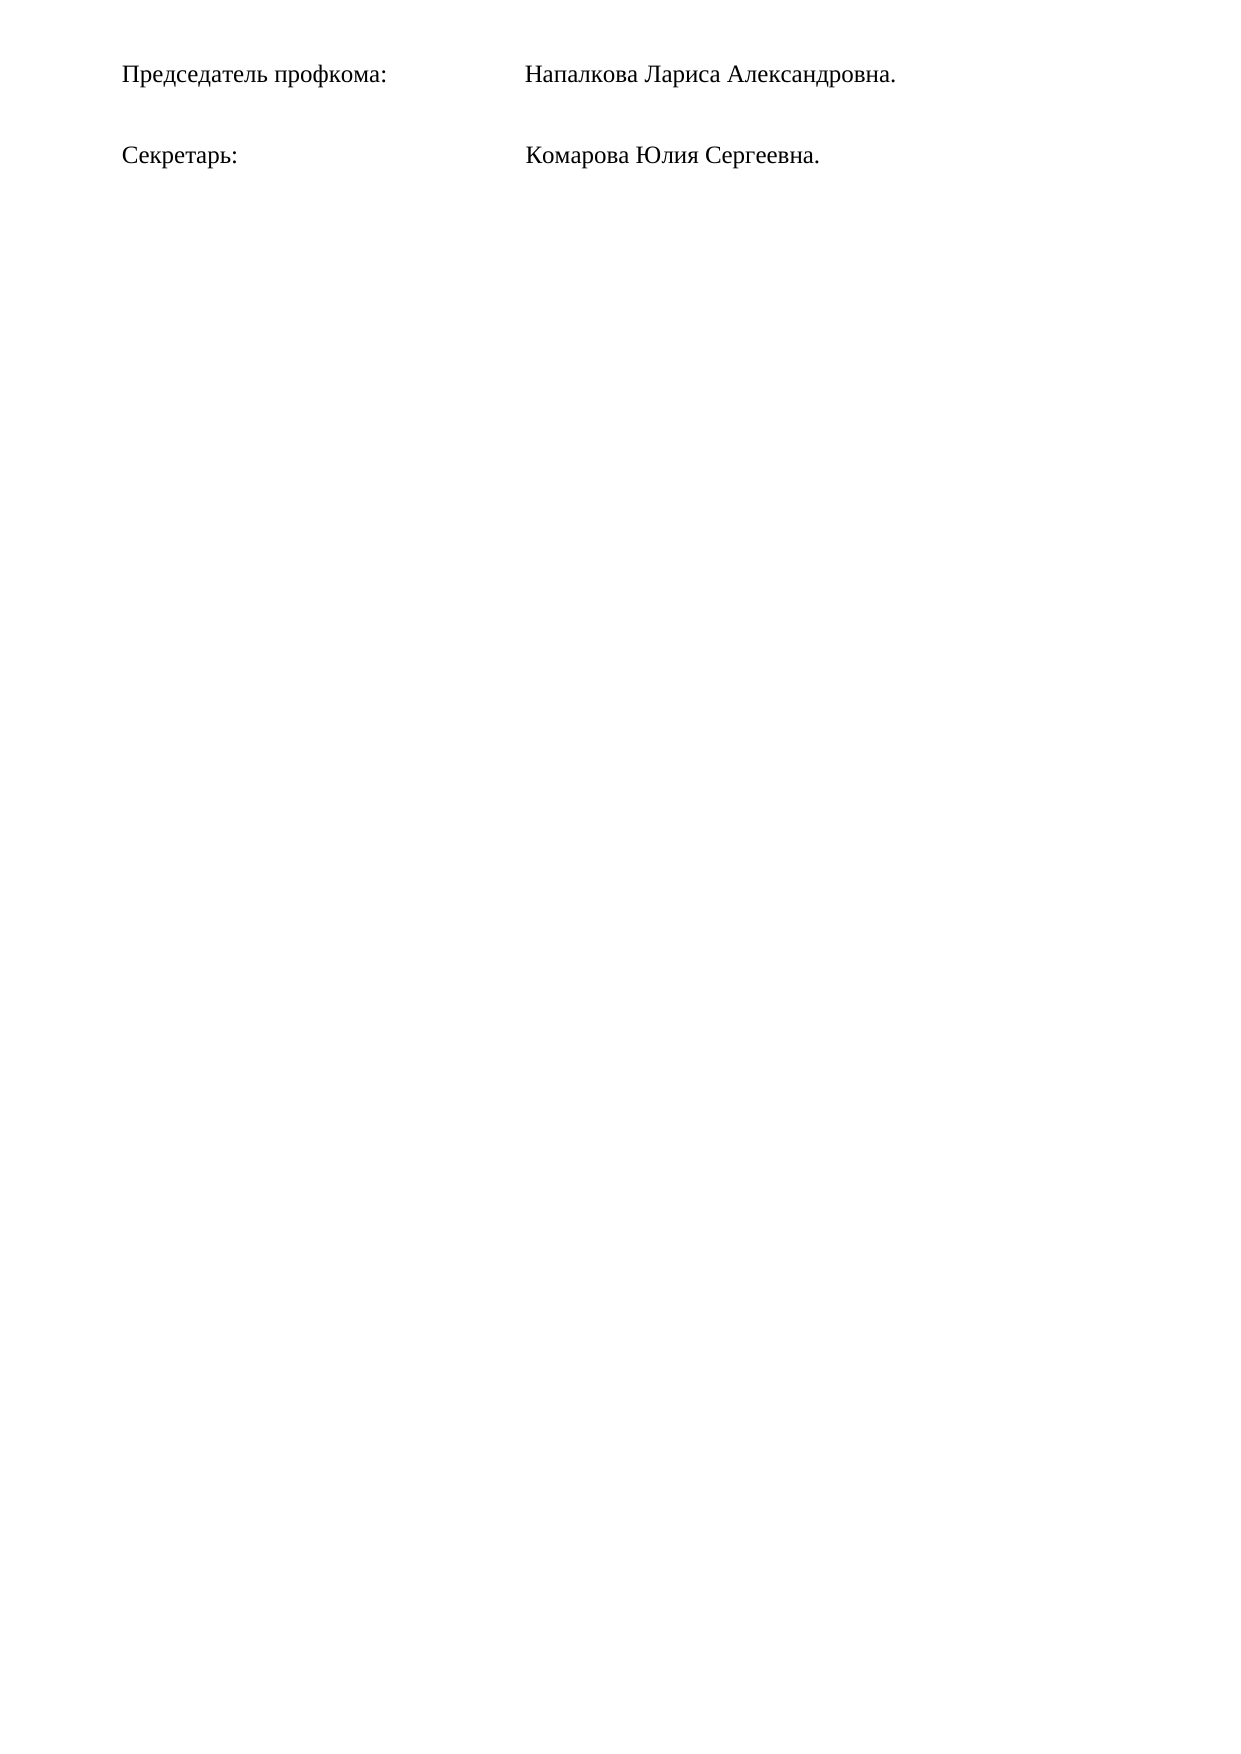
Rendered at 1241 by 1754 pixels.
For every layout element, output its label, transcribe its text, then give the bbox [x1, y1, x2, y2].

text Председатель профкома: Напалкова Лариса Александровна. [59, 59, 1211, 88]
text Секретарь: Комарова Юлия Сергеевна. [59, 141, 1211, 169]
